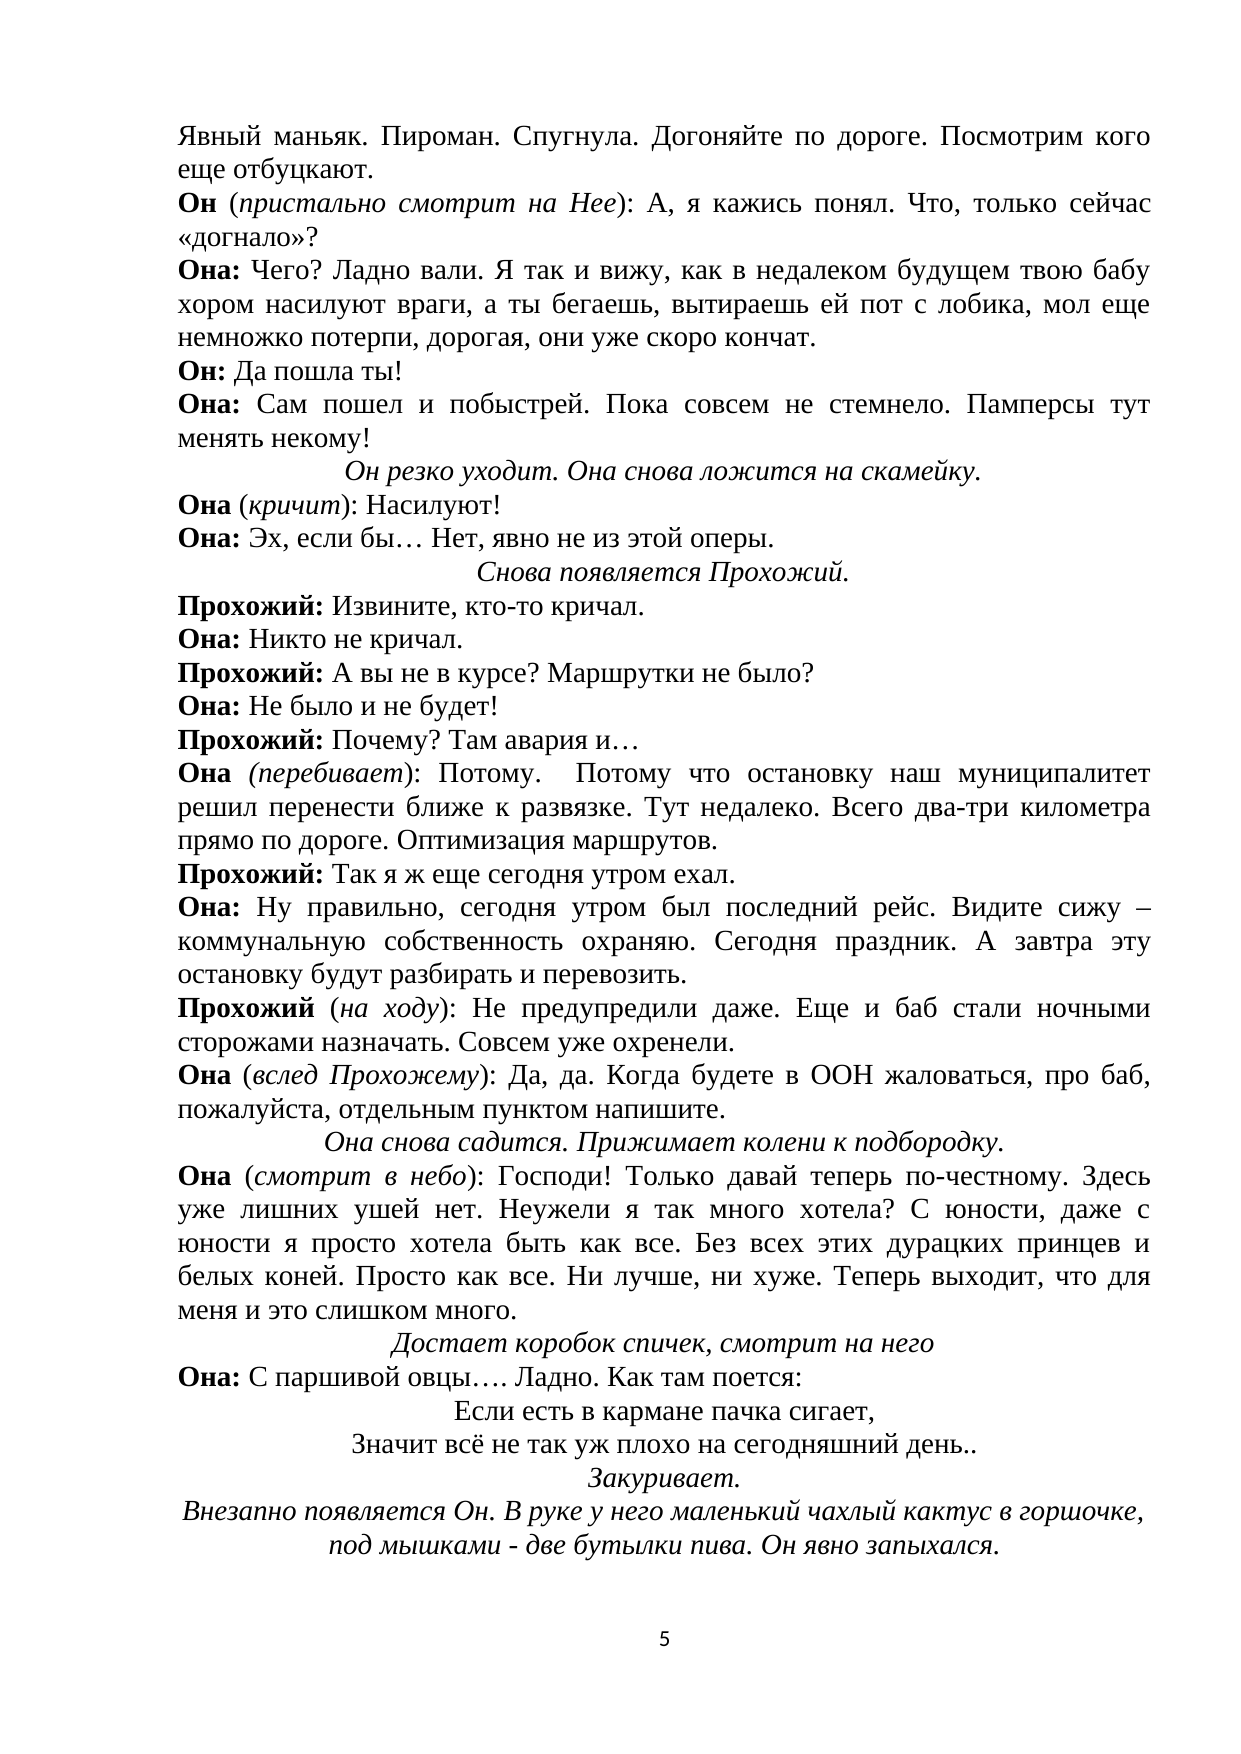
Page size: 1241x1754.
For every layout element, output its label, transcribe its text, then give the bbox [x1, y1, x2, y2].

text Она: С паршивой овцы…. Ладно. Как там поется: [177, 1359, 1152, 1393]
text Она: Ну правильно, сегодня утром был последний рейс. Видите сижу – коммунальную собственность охраняю. Сегодня праздник. А завтра эту остановку будут разбирать и перевозить. [177, 889, 1152, 990]
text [177, 118, 1152, 185]
text Он: Да пошла ты! [177, 353, 1152, 386]
text Если есть в кармане пачка сигает, [177, 1393, 1152, 1426]
text Достает коробок спичек, смотрит на него [177, 1326, 1152, 1359]
text Прохожий: Так я ж еще сегодня утром ехал. [177, 856, 1152, 889]
text Он (пристально смотрит на Нее): А, я кажись понял. Что, только сейчас «догнало»? [177, 185, 1152, 252]
text Она: Сам пошел и побыстрей. Пока совсем не стемнело. Памперсы тут менять некому! [177, 386, 1152, 453]
text Он резко уходит. Она снова ложится на скамейку. [177, 453, 1152, 487]
text Она (смотрит в небо): Господи! Только давай теперь по-честному. Здесь уже лишних ушей нет. Неужели я так много хотела? С юности, даже с юности я просто хотела быть как все. Без всех этих дурацких принцев и белых коней. Просто как все. Ни лучше, ни хуже. Теперь выходит, что для меня и это слишком много. [177, 1158, 1152, 1326]
text Она (вслед Прохожему): Да, да. Когда будете в ООН жаловаться, про баб, пожалуйста, отдельным пунктом напишите. [177, 1057, 1152, 1124]
text Прохожий (на ходу): Не предупредили даже. Еще и баб стали ночными сторожами назначать. Совсем уже охренели. [177, 990, 1152, 1057]
text Она: Чего? Ладно вали. Я так и вижу, как в недалеком будущем твою бабу хором насилуют враги, а ты бегаешь, вытираешь ей пот с лобика, мол еще немножко потерпи, дорогая, они уже скоро кончат. [177, 252, 1152, 353]
text Она (перебивает): Потому. Потому что остановку наш муниципалитет решил перенести ближе к развязке. Тут недалеко. Всего два-три километра прямо по дороге. Оптимизация маршрутов. [177, 755, 1152, 856]
text Внезапно появляется Он. В руке у него маленький чахлый кактус в горшочке, под мышками - две бутылки пива. Он явно запыхался. [177, 1493, 1152, 1560]
text Снова появляется Прохожий. [177, 554, 1152, 588]
text Она снова садится. Прижимает колени к подбородку. [177, 1124, 1152, 1158]
text Прохожий: А вы не в курсе? Маршрутки не было? [177, 655, 1152, 688]
text Прохожий: Почему? Там авария и… [177, 722, 1152, 755]
text Она: Не было и не будет! [177, 688, 1152, 722]
text Она (кричит): Насилуют! [177, 487, 1152, 521]
text Прохожий: Извините, кто-то кричал. [177, 588, 1152, 621]
text Она: Никто не кричал. [177, 621, 1152, 655]
text Закуривает. [177, 1460, 1152, 1493]
text Она: Эх, если бы… Нет, явно не из этой оперы. [177, 521, 1152, 554]
text Значит всё не так уж плохо на сегодняшний день.. [177, 1426, 1152, 1460]
